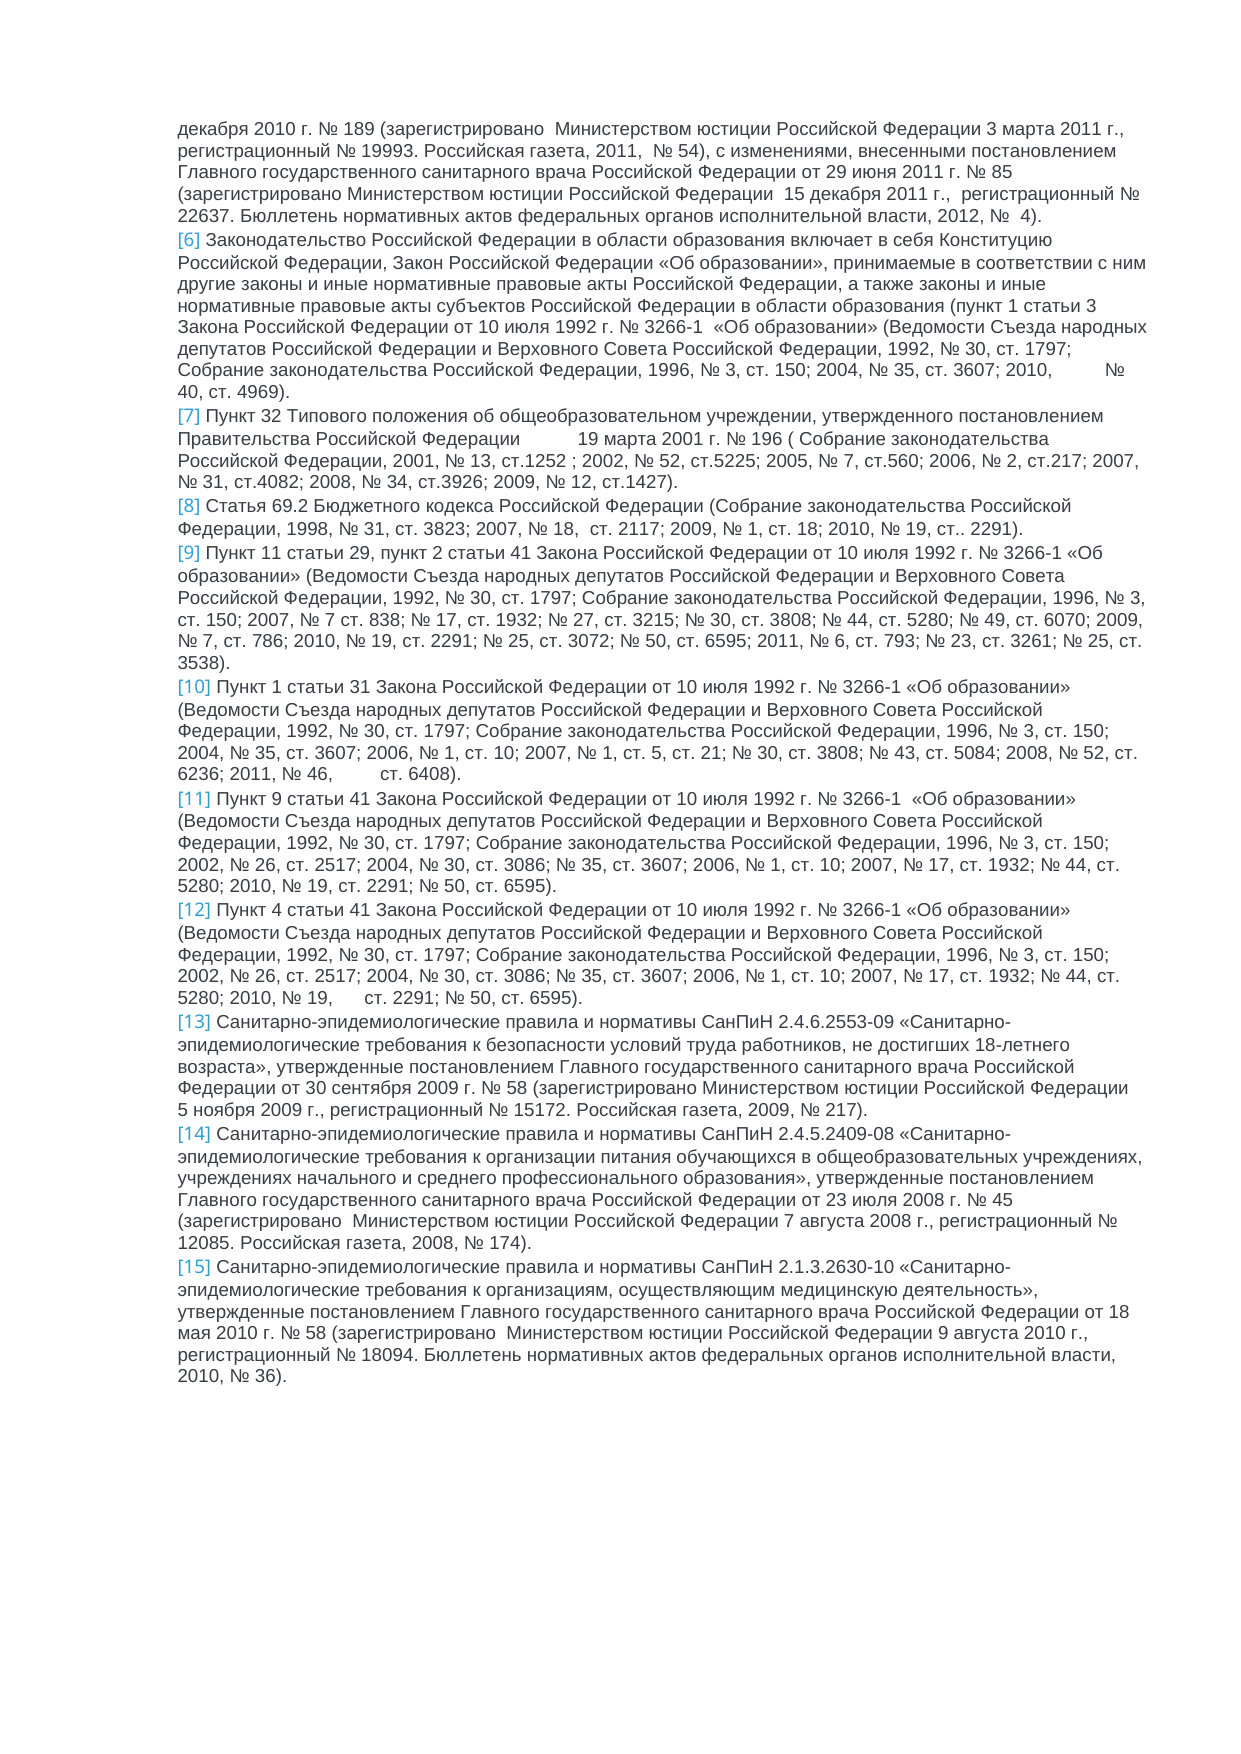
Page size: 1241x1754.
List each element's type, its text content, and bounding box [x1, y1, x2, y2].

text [177, 118, 1152, 226]
text [13] Санитарно-эпидемиологические правила и нормативы СанПиН 2.4.6.2553-09 «Санитарно-эпидемиологические требования к безопасности условий труда работников, не достигших 18-летнего возраста», утвержденные постановлением Главного государственного санитарного врача Российской Федерации от 30 сентября 2009 г. № 58 (зарегистрировано Министерством юстиции Российской Федерации 5 ноября 2009 г., регистрационный № 15172. Российская газета, 2009, № 217). [177, 1008, 1152, 1120]
text [15] Санитарно-эпидемиологические правила и нормативы СанПиН 2.1.3.2630-10 «Санитарно-эпидемиологические требования к организациям, осуществляющим медицинскую деятельность», утвержденные постановлением Главного государственного санитарного врача Российской Федерации от 18 мая 2010 г. № 58 (зарегистрировано Министерством юстиции Российской Федерации 9 августа 2010 г., регистрационный № 18094. Бюллетень нормативных актов федеральных органов исполнительной власти, 2010, № 36). [177, 1253, 1152, 1387]
text [10] Пункт 1 статьи 31 Закона Российской Федерации от 10 июля 1992 г. № 3266-1 «Об образовании» (Ведомости Съезда народных депутатов Российской Федерации и Верховного Совета Российской Федерации, 1992, № 30, ст. 1797; Собрание законодательства Российской Федерации, 1996, № 3, ст. 150; 2004, № 35, ст. 3607; 2006, № 1, ст. 10; 2007, № 1, ст. 5, ст. 21; № 30, ст. 3808; № 43, ст. 5084; 2008, № 52, ст. 6236; 2011, № 46, ст. 6408). [177, 673, 1152, 785]
text [12] Пункт 4 статьи 41 Закона Российской Федерации от 10 июля 1992 г. № 3266-1 «Об образовании» (Ведомости Съезда народных депутатов Российской Федерации и Верховного Совета Российской Федерации, 1992, № 30, ст. 1797; Собрание законодательства Российской Федерации, 1996, № 3, ст. 150; 2002, № 26, ст. 2517; 2004, № 30, ст. 3086; № 35, ст. 3607; 2006, № 1, ст. 10; 2007, № 17, ст. 1932; № 44, ст. 5280; 2010, № 19, ст. 2291; № 50, ст. 6595). [177, 897, 1152, 1008]
text [7] Пункт 32 Типового положения об общеобразовательном учреждении, утвержденного постановлением Правительства Российской Федерации 19 марта 2001 г. № 196 ( Собрание законодательства Российской Федерации, 2001, № 13, ст.1252 ; 2002, № 52, ст.5225; 2005, № 7, ст.560; 2006, № 2, ст.217; 2007, № 31, ст.4082; 2008, № 34, ст.3926; 2009, № 12, ст.1427). [177, 402, 1152, 493]
text [14] Санитарно-эпидемиологические правила и нормативы СанПиН 2.4.5.2409-08 «Санитарно-эпидемиологические требования к организации питания обучающихся в общеобразовательных учреждениях, учреждениях начального и среднего профессионального образования», утвержденные постановлением Главного государственного санитарного врача Российской Федерации от 23 июля 2008 г. № 45 (зарегистрировано Министерством юстиции Российской Федерации 7 августа 2008 г., регистрационный № 12085. Российская газета, 2008, № 174). [177, 1120, 1152, 1253]
text [11] Пункт 9 статьи 41 Закона Российской Федерации от 10 июля 1992 г. № 3266-1 «Об образовании» (Ведомости Съезда народных депутатов Российской Федерации и Верховного Совета Российской Федерации, 1992, № 30, ст. 1797; Собрание законодательства Российской Федерации, 1996, № 3, ст. 150; 2002, № 26, ст. 2517; 2004, № 30, ст. 3086; № 35, ст. 3607; 2006, № 1, ст. 10; 2007, № 17, ст. 1932; № 44, ст. 5280; 2010, № 19, ст. 2291; № 50, ст. 6595). [177, 785, 1152, 897]
text [6] Законодательство Российской Федерации в области образования включает в себя Конституцию Российской Федерации, Закон Российской Федерации «Об образовании», принимаемые в соответствии с ним другие законы и иные нормативные правовые акты Российской Федерации, а также законы и иные нормативные правовые акты субъектов Российской Федерации в области образования (пункт 1 статьи 3 Закона Российской Федерации от 10 июля 1992 г. № 3266-1 «Об образовании» (Ведомости Съезда народных депутатов Российской Федерации и Верховного Совета Российской Федерации, 1992, № 30, ст. 1797; Собрание законодательства Российской Федерации, 1996, № 3, ст. 150; 2004, № 35, ст. 3607; 2010, № 40, ст. 4969). [177, 226, 1152, 402]
text [9] Пункт 11 статьи 29, пункт 2 статьи 41 Закона Российской Федерации от 10 июля 1992 г. № 3266-1 «Об образовании» (Ведомости Съезда народных депутатов Российской Федерации и Верховного Совета Российской Федерации, 1992, № 30, ст. 1797; Собрание законодательства Российской Федерации, 1996, № 3, ст. 150; 2007, № 7 ст. 838; № 17, ст. 1932; № 27, ст. 3215; № 30, ст. 3808; № 44, ст. 5280; № 49, ст. 6070; 2009, № 7, ст. 786; 2010, № 19, ст. 2291; № 25, ст. 3072; № 50, ст. 6595; 2011, № 6, ст. 793; № 23, ст. 3261; № 25, ст. 3538). [177, 540, 1152, 673]
text [8] Статья 69.2 Бюджетного кодекса Российской Федерации (Собрание законодательства Российской Федерации, 1998, № 31, ст. 3823; 2007, № 18, ст. 2117; 2009, № 1, ст. 18; 2010, № 19, ст.. 2291). [177, 493, 1152, 540]
